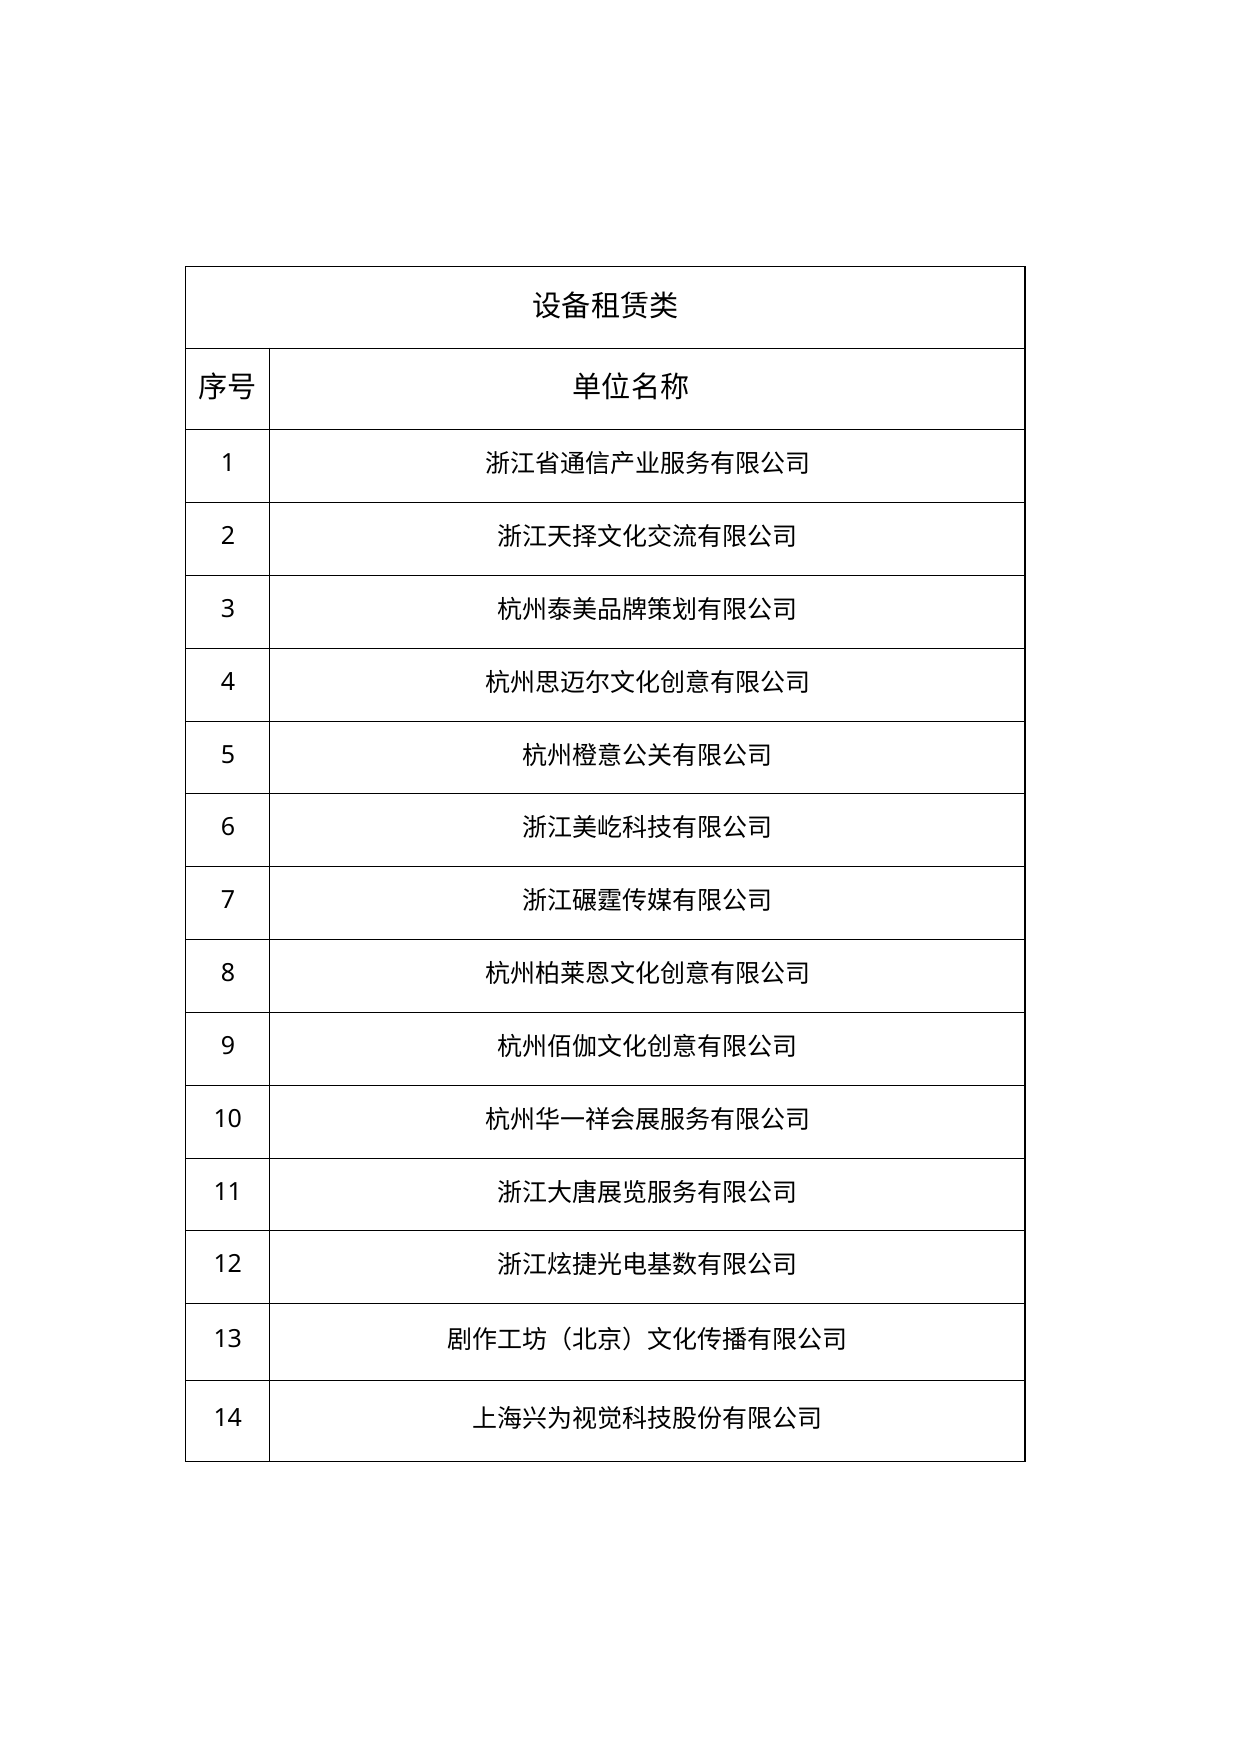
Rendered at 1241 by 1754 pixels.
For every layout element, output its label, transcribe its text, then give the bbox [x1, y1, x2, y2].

table_cell 4 [186, 649, 269, 721]
table_cell 5 [186, 722, 269, 793]
table_cell 1 [186, 430, 269, 502]
table_cell 单位名称 [270, 349, 1024, 429]
table_cell 浙江美屹科技有限公司 [270, 794, 1024, 866]
table_cell 剧作工坊（北京）文化传播有限公司 [270, 1304, 1024, 1380]
table_cell 8 [186, 940, 269, 1012]
table_cell 7 [186, 867, 269, 939]
table_cell 杭州柏莱恩文化创意有限公司 [270, 940, 1024, 1012]
table_cell 浙江天择文化交流有限公司 [270, 503, 1024, 575]
table_cell 杭州橙意公关有限公司 [270, 722, 1024, 793]
table_cell 11 [186, 1159, 269, 1230]
table_cell 14 [186, 1381, 269, 1461]
table_cell 9 [186, 1013, 269, 1084]
table_cell 杭州思迈尔文化创意有限公司 [270, 649, 1024, 721]
table_cell 浙江省通信产业服务有限公司 [270, 430, 1024, 502]
table_cell 浙江大唐展览服务有限公司 [270, 1159, 1024, 1230]
table_cell 杭州泰美品牌策划有限公司 [270, 576, 1024, 648]
table_cell 浙江炫捷光电基数有限公司 [270, 1231, 1024, 1303]
table_cell 6 [186, 794, 269, 866]
table_cell 2 [186, 503, 269, 575]
table_cell 序号 [186, 349, 269, 429]
table_header 设备租赁类 [186, 267, 1024, 348]
table_cell 杭州佰伽文化创意有限公司 [270, 1013, 1024, 1084]
table_cell 10 [186, 1086, 269, 1157]
table_cell 杭州华一祥会展服务有限公司 [270, 1086, 1024, 1157]
table_cell 12 [186, 1231, 269, 1303]
table_cell 13 [186, 1304, 269, 1380]
table_cell 上海兴为视觉科技股份有限公司 [270, 1381, 1024, 1461]
table_cell 3 [186, 576, 269, 648]
table_cell 浙江碾霆传媒有限公司 [270, 867, 1024, 939]
